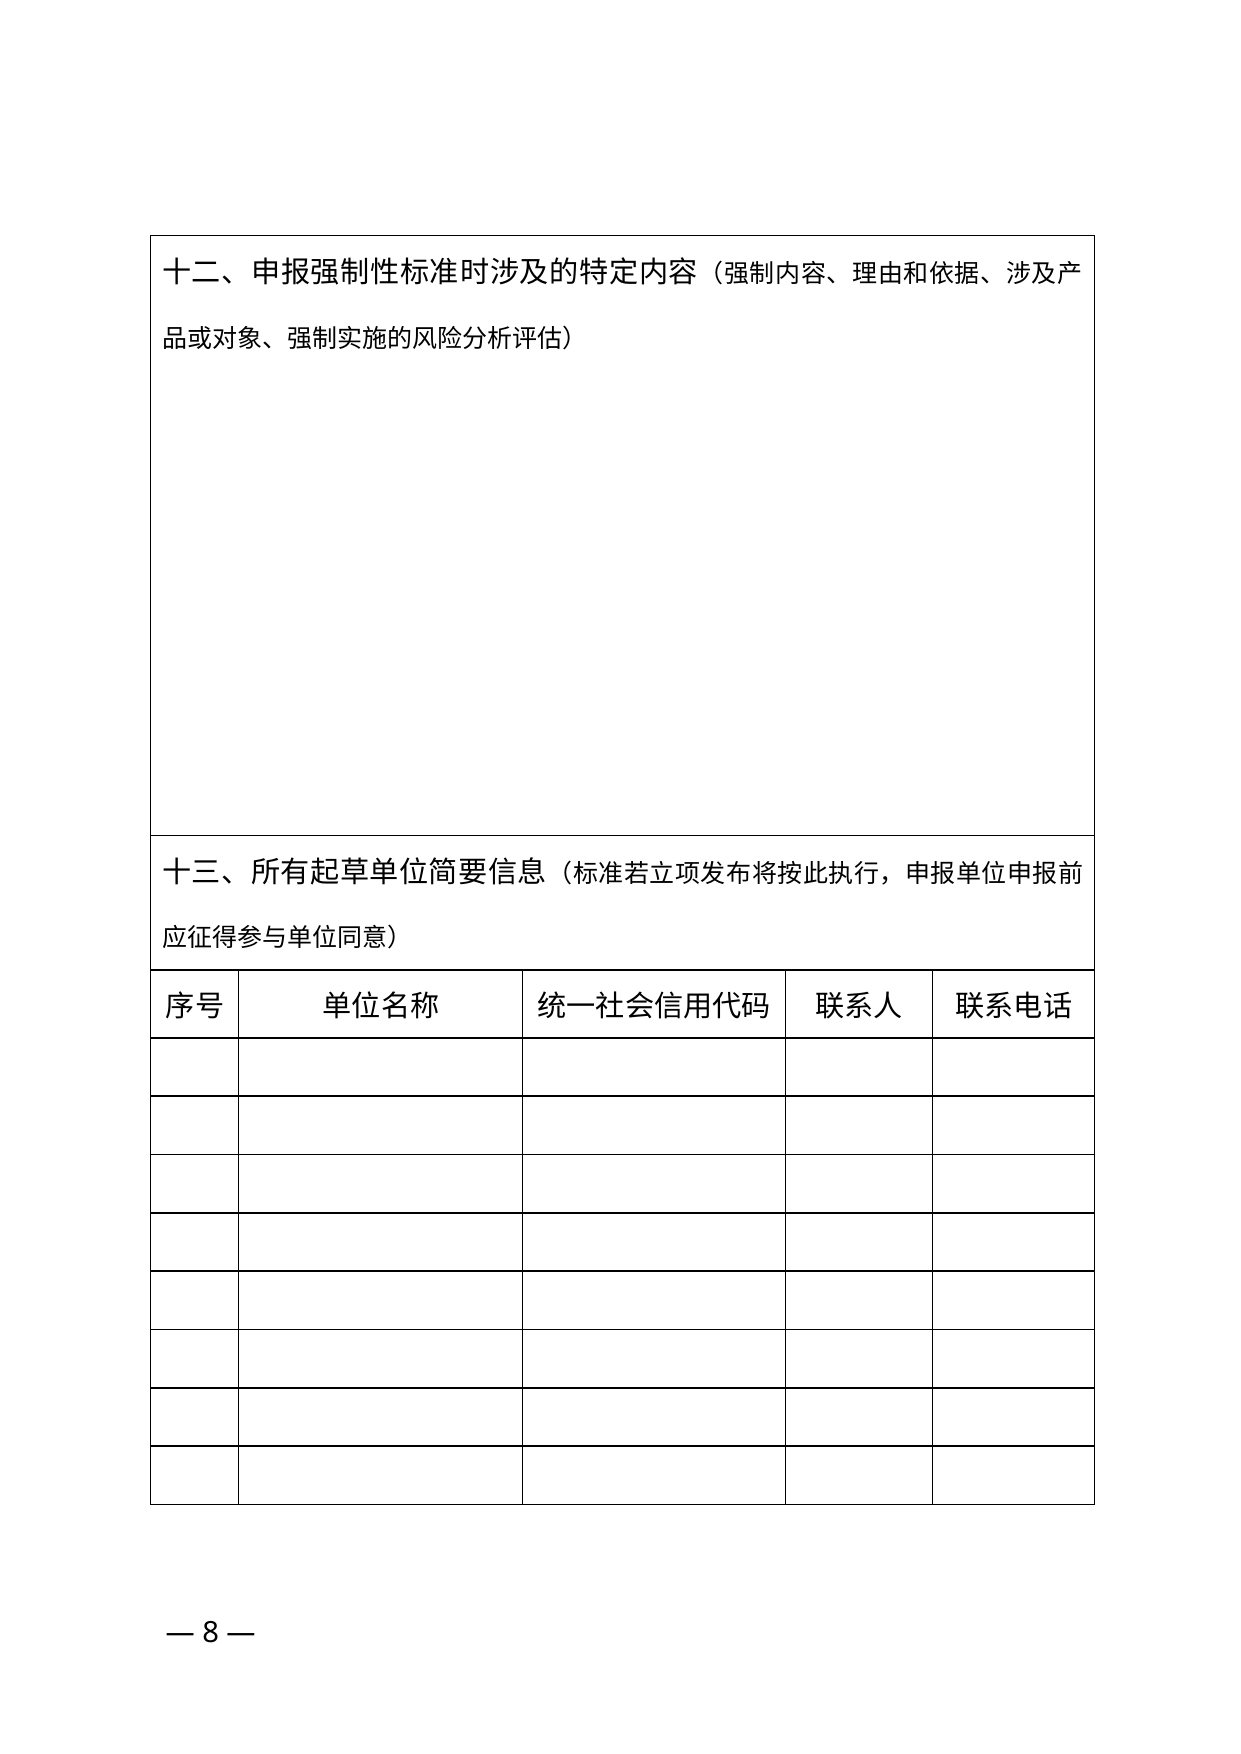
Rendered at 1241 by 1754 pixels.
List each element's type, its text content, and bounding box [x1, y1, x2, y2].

table_cell 联系电话 [933, 971, 1094, 1037]
table_cell [151, 1097, 238, 1154]
table_cell [239, 1272, 522, 1329]
table_cell [933, 1389, 1094, 1445]
table_cell [933, 1039, 1094, 1095]
table_cell [151, 1272, 238, 1329]
table_cell [239, 1039, 522, 1095]
table_cell [151, 1214, 238, 1270]
table_cell [933, 1272, 1094, 1329]
table_cell [786, 1272, 932, 1329]
table_cell [239, 1214, 522, 1270]
table_cell [523, 1389, 785, 1445]
table_cell [239, 1389, 522, 1445]
table_cell 十三、所有起草单位简要信息（标准若立项发布将按此执行，申报单位申报前应征得参与单位同意） [151, 836, 1094, 969]
table_cell 统一社会信用代码 [523, 971, 785, 1037]
table_cell 联系人 [786, 971, 932, 1037]
table_cell [933, 1097, 1094, 1154]
table_cell [239, 1330, 522, 1387]
table_cell [933, 1155, 1094, 1212]
table_cell 十二、申报强制性标准时涉及的特定内容（强制内容、理由和依据、涉及产品或对象、强制实施的风险分析评估） [151, 236, 1094, 834]
table_cell [933, 1214, 1094, 1270]
table_cell 序号 [151, 971, 238, 1037]
table_cell [523, 1214, 785, 1270]
table_cell [786, 1389, 932, 1445]
table_cell [786, 1097, 932, 1154]
table_cell [523, 1330, 785, 1387]
table_cell [523, 1155, 785, 1212]
table_cell 单位名称 [239, 971, 522, 1037]
table_cell [523, 1447, 785, 1504]
table_cell [151, 1155, 238, 1212]
table_cell [786, 1214, 932, 1270]
table_cell [151, 1039, 238, 1095]
table_cell [151, 1389, 238, 1445]
table_cell [786, 1447, 932, 1504]
table_cell [239, 1155, 522, 1212]
table_cell [523, 1039, 785, 1095]
table_cell [523, 1272, 785, 1329]
table_cell [786, 1330, 932, 1387]
table_cell [239, 1097, 522, 1154]
table_cell [151, 1330, 238, 1387]
table_cell [933, 1447, 1094, 1504]
table_cell [239, 1447, 522, 1504]
table_cell [786, 1039, 932, 1095]
table_cell [523, 1097, 785, 1154]
table_cell [786, 1155, 932, 1212]
table_cell [151, 1447, 238, 1504]
table_cell [933, 1330, 1094, 1387]
